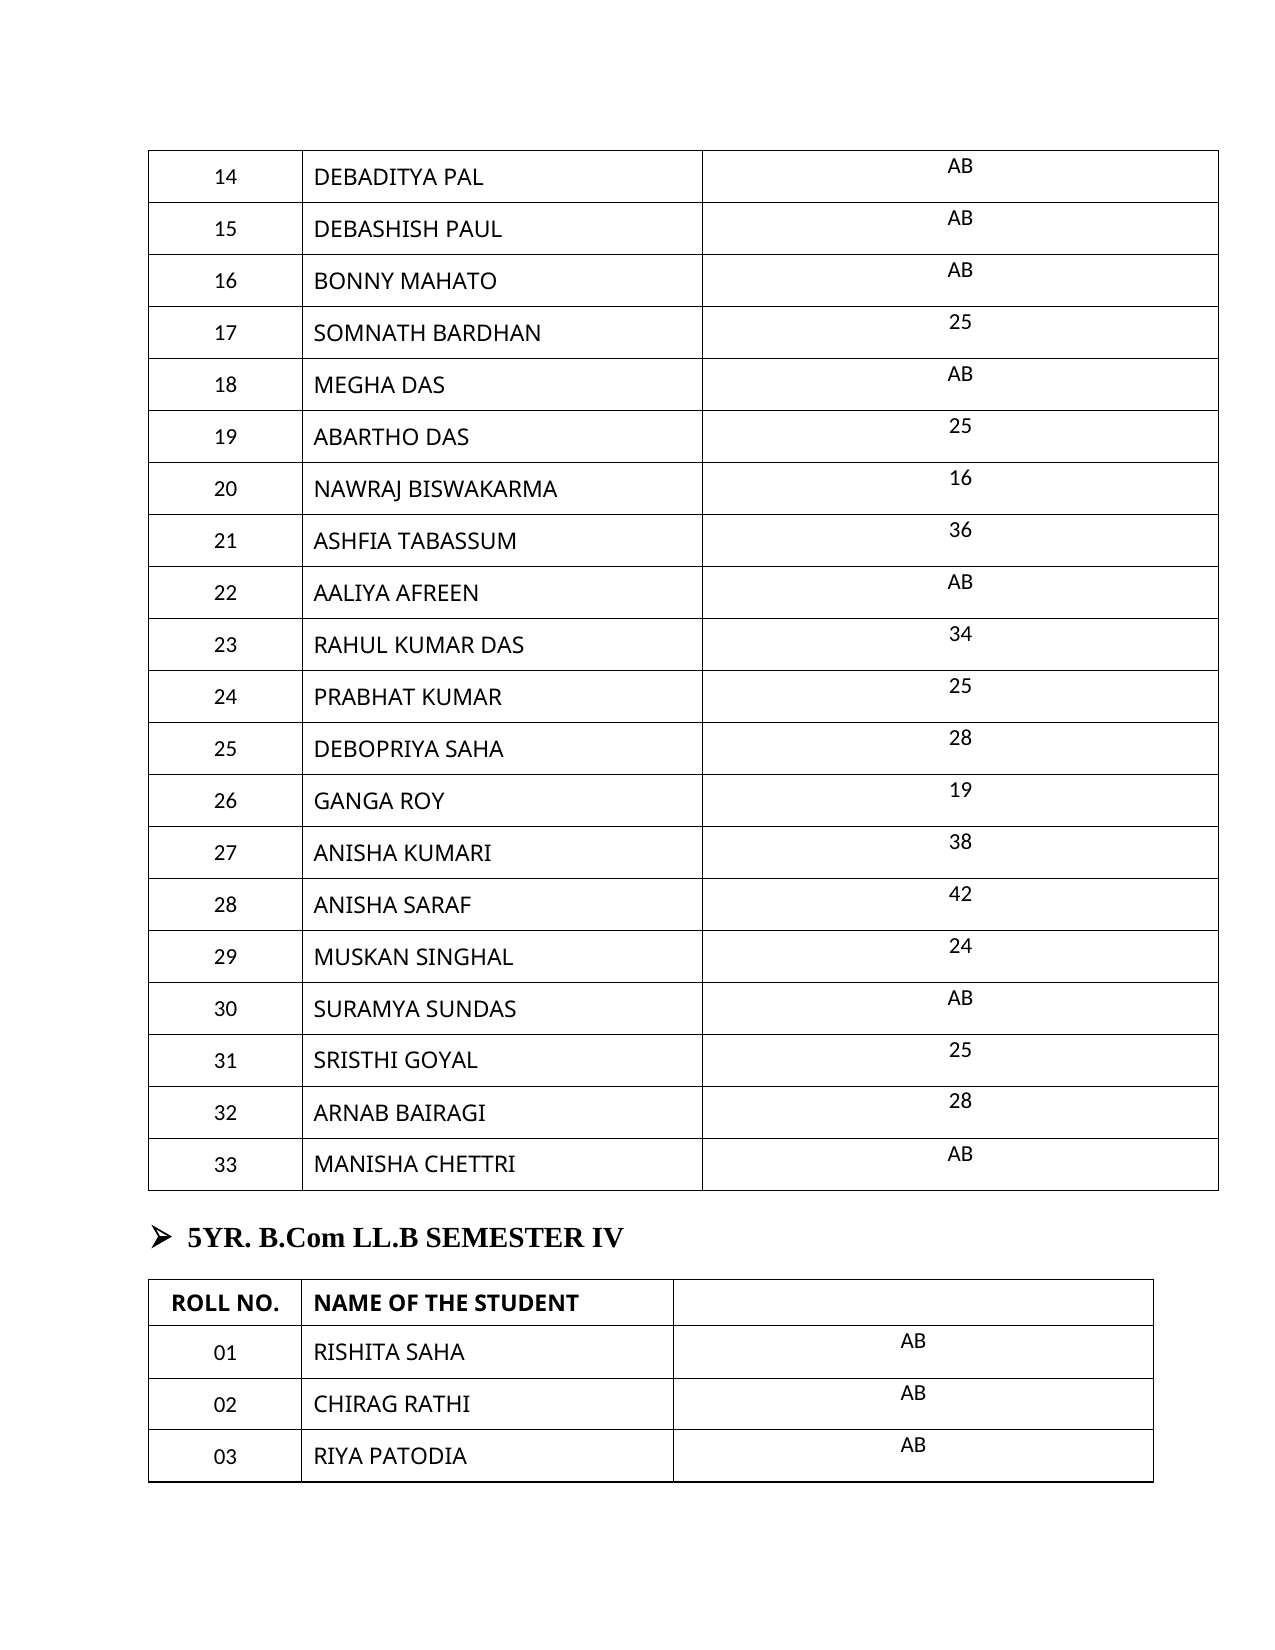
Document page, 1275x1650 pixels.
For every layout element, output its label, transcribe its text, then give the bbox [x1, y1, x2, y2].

table_header ROLL NO. [149, 1280, 301, 1325]
table_cell 18 [149, 359, 302, 410]
table_cell RIYA PATODIA [302, 1430, 673, 1481]
table_cell 24 [703, 931, 1218, 982]
table_cell MANISHA CHETTRI [303, 1139, 702, 1189]
table_cell AB [703, 359, 1218, 410]
table_cell AB [703, 255, 1218, 306]
table_cell DEBADITYA PAL [303, 151, 702, 202]
table_cell AB [703, 151, 1218, 202]
table_cell 02 [149, 1379, 301, 1429]
table_cell 20 [149, 463, 302, 514]
list 5YR. B.Com LL.B SEMESTER IV [150, 1220, 1125, 1253]
table_cell RISHITA SAHA [302, 1326, 673, 1377]
table_cell DEBASHISH PAUL [303, 203, 702, 254]
table_cell AB [674, 1326, 1153, 1377]
table_cell 28 [149, 879, 302, 930]
table_cell 38 [703, 827, 1218, 878]
table_cell DEBOPRIYA SAHA [303, 723, 702, 774]
table_header [674, 1280, 1153, 1325]
table_cell RAHUL KUMAR DAS [303, 619, 702, 670]
table_cell 34 [703, 619, 1218, 670]
table_cell 23 [149, 619, 302, 670]
table_cell 01 [149, 1326, 301, 1377]
table_cell 25 [703, 671, 1218, 722]
table_cell 36 [703, 515, 1218, 566]
table_cell 32 [149, 1087, 302, 1138]
table_cell 28 [703, 1087, 1218, 1138]
table_cell 25 [703, 411, 1218, 462]
table_cell 19 [149, 411, 302, 462]
table_cell 27 [149, 827, 302, 878]
table_cell 33 [149, 1139, 302, 1189]
table_cell GANGA ROY [303, 775, 702, 826]
table_cell AB [703, 983, 1218, 1034]
table_cell 15 [149, 203, 302, 254]
table_cell AB [703, 567, 1218, 618]
table_cell 14 [149, 151, 302, 202]
table_cell 42 [703, 879, 1218, 930]
table_cell ASHFIA TABASSUM [303, 515, 702, 566]
table_cell ABARTHO DAS [303, 411, 702, 462]
table_cell 25 [149, 723, 302, 774]
table_cell PRABHAT KUMAR [303, 671, 702, 722]
table_cell SRISTHI GOYAL [303, 1035, 702, 1086]
table_cell 30 [149, 983, 302, 1034]
table_cell 21 [149, 515, 302, 566]
table_header NAME OF THE STUDENT [302, 1280, 673, 1325]
table_cell SOMNATH BARDHAN [303, 307, 702, 358]
table_cell CHIRAG RATHI [302, 1379, 673, 1429]
table_cell ARNAB BAIRAGI [303, 1087, 702, 1138]
table_cell 03 [149, 1430, 301, 1481]
table_cell AB [703, 203, 1218, 254]
table_cell 25 [703, 1035, 1218, 1086]
table_cell NAWRAJ BISWAKARMA [303, 463, 702, 514]
table_cell 26 [149, 775, 302, 826]
table_cell AB [703, 1139, 1218, 1189]
table_cell 31 [149, 1035, 302, 1086]
table_cell SURAMYA SUNDAS [303, 983, 702, 1034]
table_cell AB [674, 1430, 1153, 1481]
table_cell MUSKAN SINGHAL [303, 931, 702, 982]
table_cell BONNY MAHATO [303, 255, 702, 306]
table_cell 16 [703, 463, 1218, 514]
table_cell AALIYA AFREEN [303, 567, 702, 618]
table_cell AB [674, 1379, 1153, 1429]
table_cell 19 [703, 775, 1218, 826]
table_cell 17 [149, 307, 302, 358]
table_cell 24 [149, 671, 302, 722]
table_cell 16 [149, 255, 302, 306]
table_cell ANISHA SARAF [303, 879, 702, 930]
table_cell 25 [703, 307, 1218, 358]
table_cell MEGHA DAS [303, 359, 702, 410]
table_cell ANISHA KUMARI [303, 827, 702, 878]
table_cell 28 [703, 723, 1218, 774]
table_cell 22 [149, 567, 302, 618]
table_cell 29 [149, 931, 302, 982]
